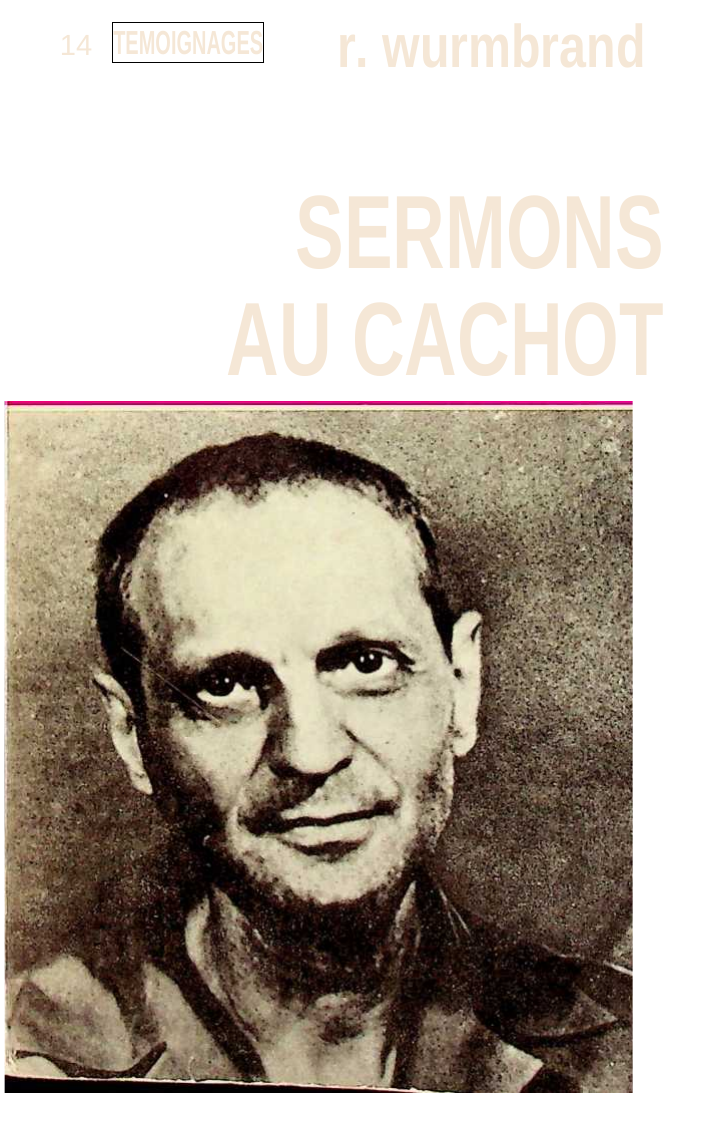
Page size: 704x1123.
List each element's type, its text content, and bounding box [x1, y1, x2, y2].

text 14 [59, 28, 92, 61]
text TEMOIGNAGES [113, 23, 263, 62]
subtitle SERMONS [156, 170, 664, 290]
picture [4, 401, 633, 1093]
subtitle AU CACHOT [156, 290, 664, 397]
text r. wurmbrand [319, 11, 663, 80]
